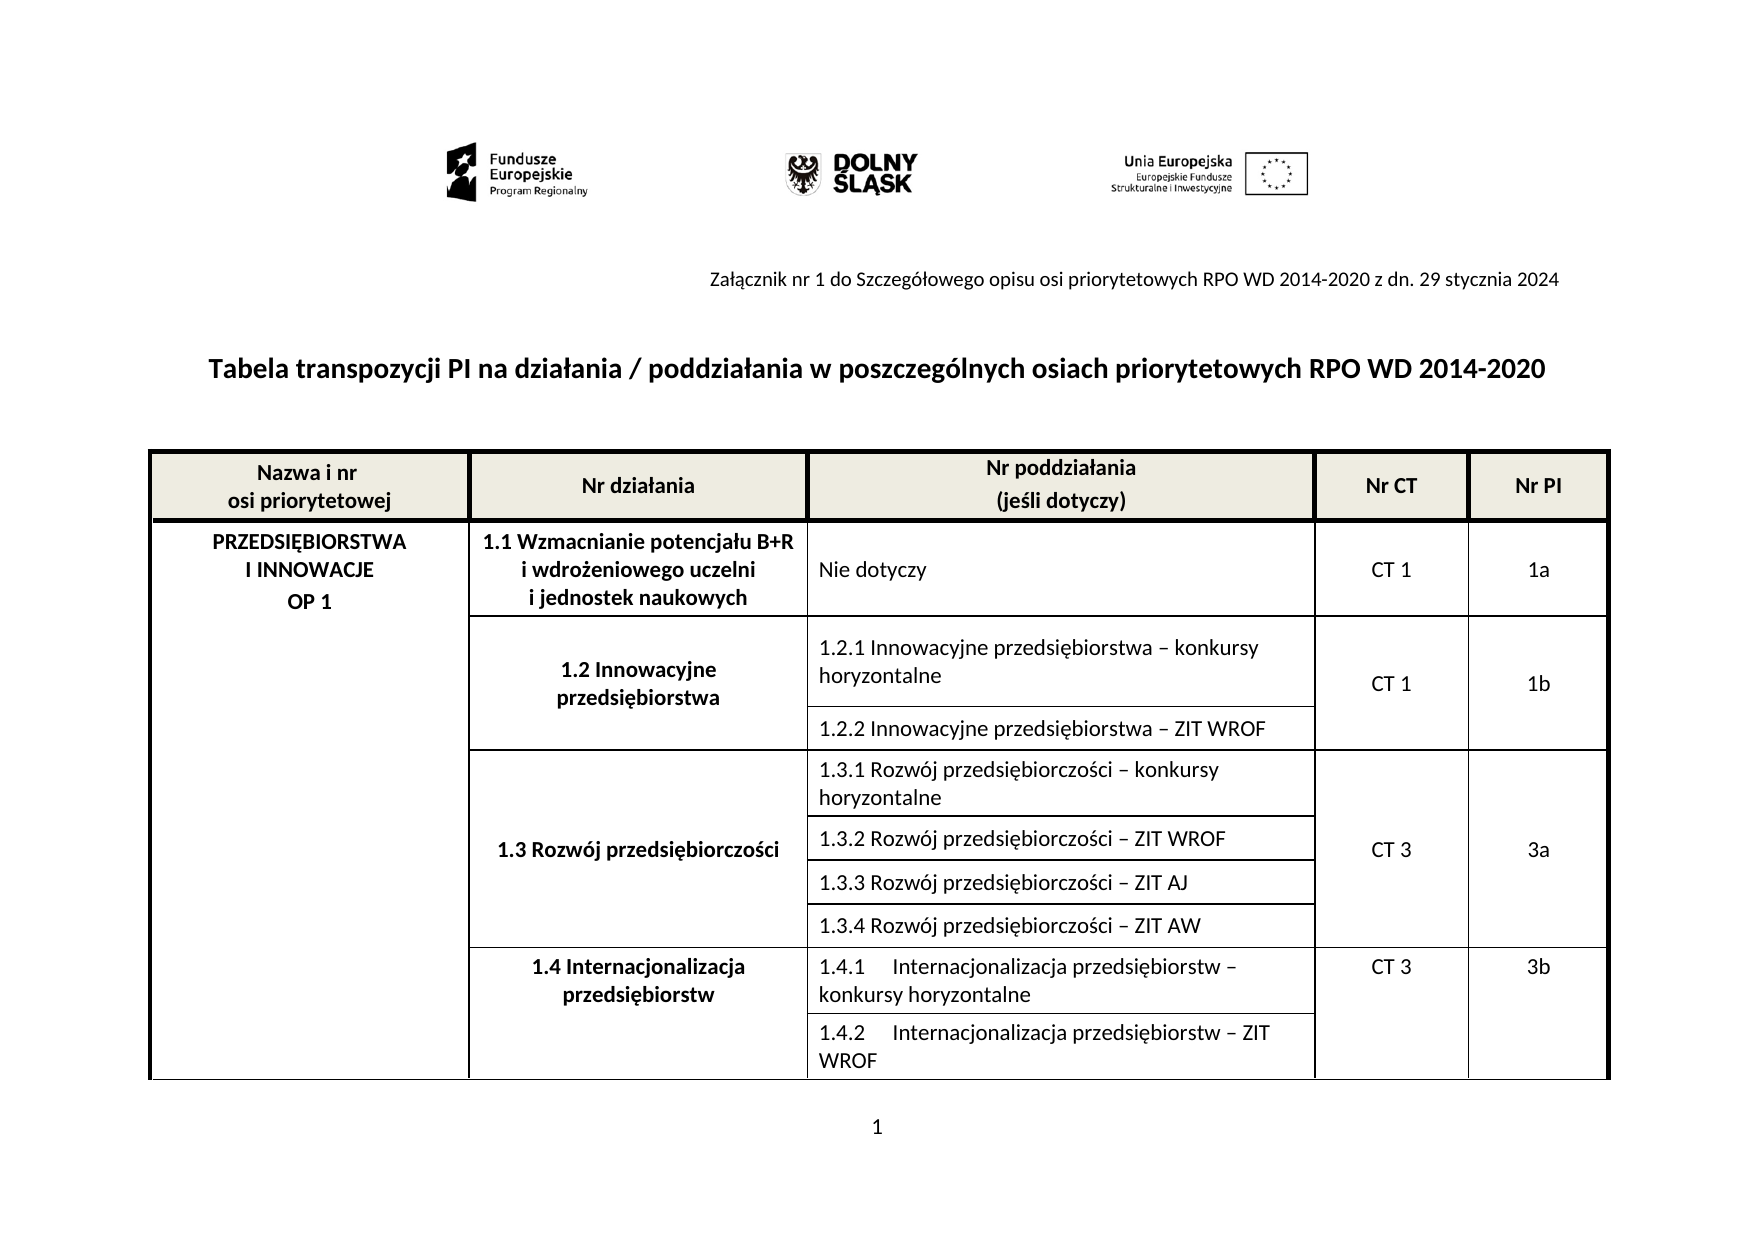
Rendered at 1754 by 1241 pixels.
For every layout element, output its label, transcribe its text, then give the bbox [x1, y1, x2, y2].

table_cell Nie dotyczy [808, 523, 1314, 615]
picture [387, 88, 1367, 252]
table_cell 1.3.4 Rozwój przedsiębiorczości – ZIT AW [808, 905, 1314, 947]
table_cell PRZEDSIĘBIORSTWA I INNOWACJE OP 1 [152, 519, 468, 1078]
text Tabela transpozycji PI na działania / poddziałania w poszczególnych osiach priorytetowych RPO WD 2014-2020 [148, 350, 1606, 385]
table_cell 1.2.2 Innowacyjne przedsiębiorstwa – ZIT WROF [808, 707, 1314, 749]
table_cell 1.3 Rozwój przedsiębiorczości [470, 751, 807, 947]
table_cell 1a [1469, 523, 1606, 615]
table_header Nr PI [1471, 454, 1606, 518]
table_cell CT 1 [1316, 523, 1468, 615]
table_header Nr poddziałania (jeśli dotyczy) [810, 454, 1312, 518]
table_cell CT 3 [1316, 751, 1468, 947]
text Załącznik nr 1 do Szczegółowego opisu osi priorytetowych RPO WD 2014-2020 z dn. 29 stycznia 2024 [590, 266, 1606, 291]
table_cell 1.4 Internacjonalizacja przedsiębiorstw [470, 948, 807, 1078]
table_cell 1.1 Wzmacnianie potencjału B+R i wdrożeniowego uczelni i jednostek naukowych [470, 523, 807, 615]
table_cell 3a [1469, 751, 1606, 947]
table_cell 3b [1469, 948, 1606, 1078]
table_header Nr CT [1317, 454, 1466, 518]
table_cell 1.4.2 Internacjonalizacja przedsiębiorstw – ZIT WROF [808, 1014, 1314, 1078]
table_cell 1.2 Innowacyjne przedsiębiorstwa [470, 617, 807, 749]
table_cell 1.3.2 Rozwój przedsiębiorczości – ZIT WROF [808, 817, 1314, 859]
table_cell 1.4.1 Internacjonalizacja przedsiębiorstw – konkursy horyzontalne [808, 948, 1314, 1012]
table_cell 1.2.1 Innowacyjne przedsiębiorstwa – konkursy horyzontalne [808, 617, 1314, 706]
table_cell 1b [1469, 617, 1606, 749]
table_cell 1.3.1 Rozwój przedsiębiorczości – konkursy horyzontalne [808, 751, 1314, 815]
table_cell 1.3.3 Rozwój przedsiębiorczości – ZIT AJ [808, 861, 1314, 903]
table_header Nr działania [472, 454, 805, 518]
table_cell CT 1 [1316, 617, 1468, 749]
table_header Nazwa i nr osi priorytetowej [152, 454, 467, 518]
table_cell CT 3 [1316, 948, 1468, 1078]
